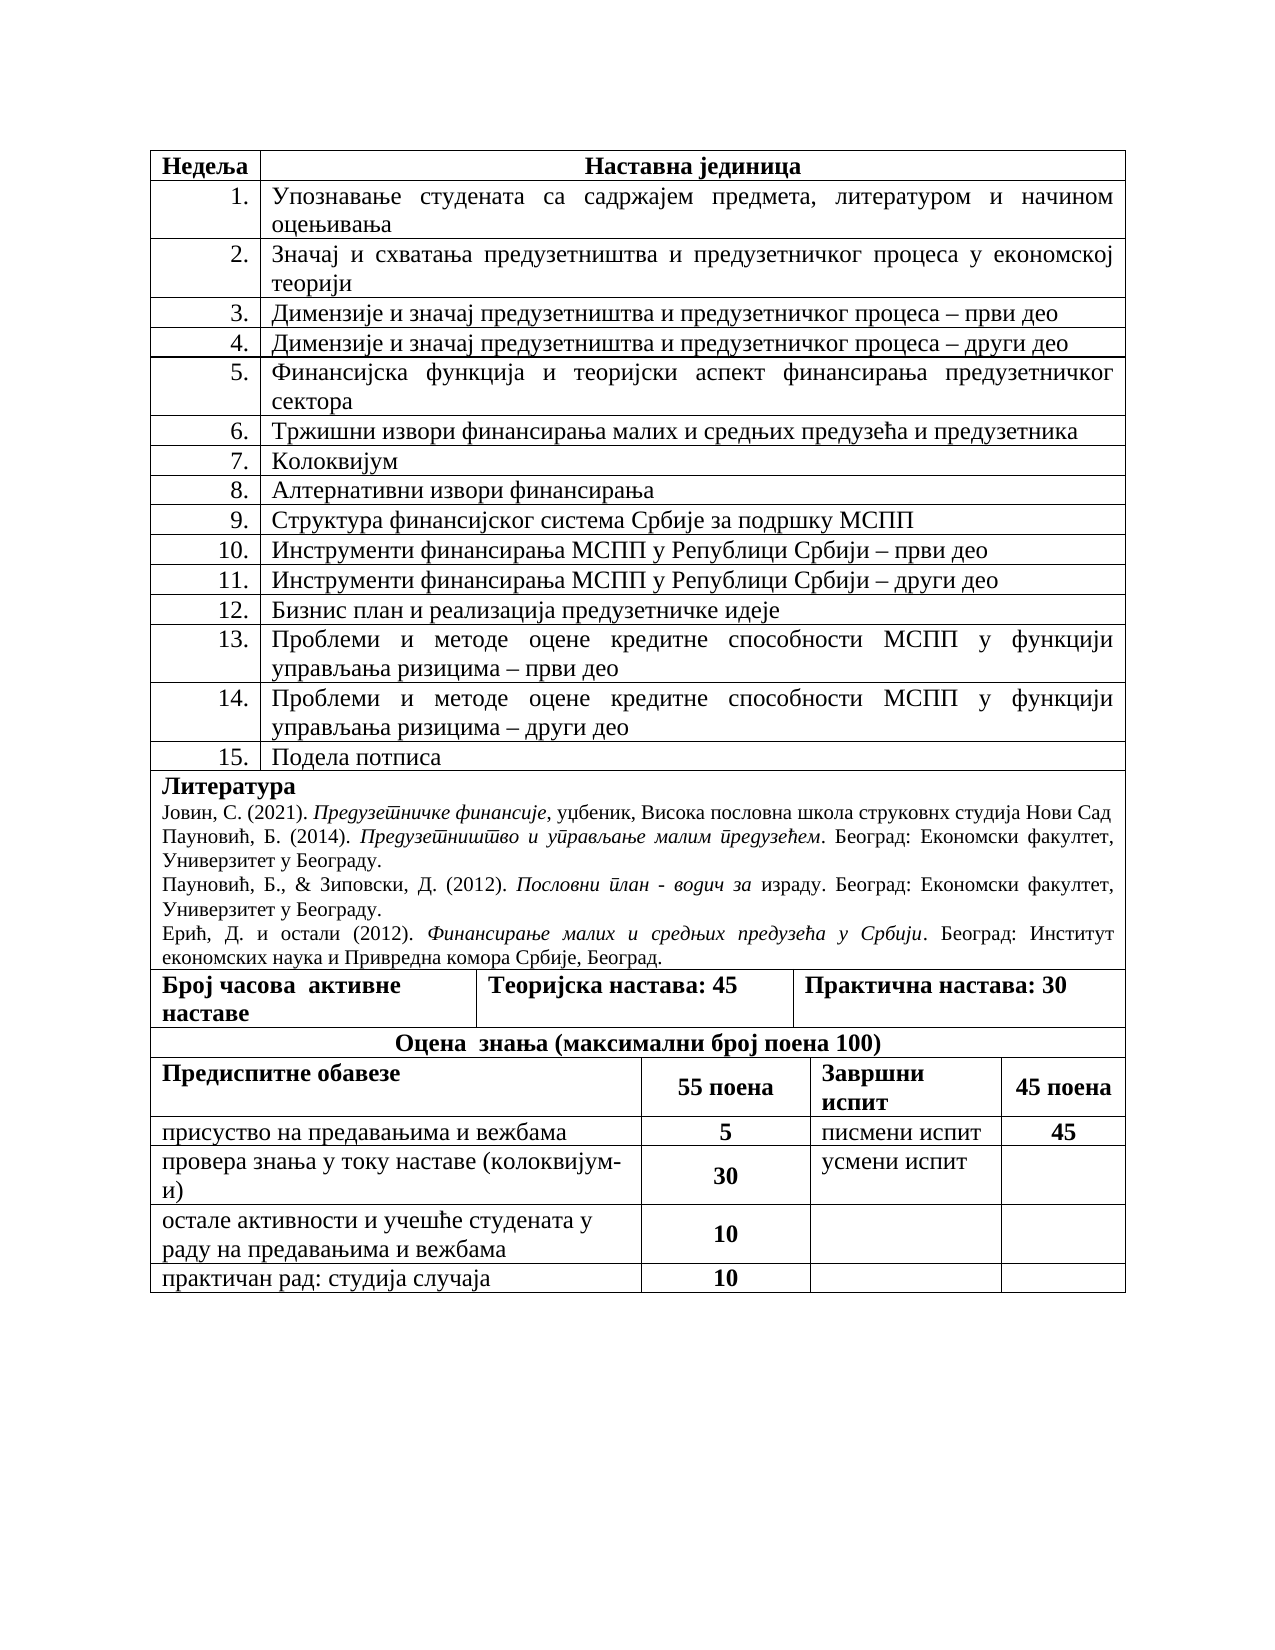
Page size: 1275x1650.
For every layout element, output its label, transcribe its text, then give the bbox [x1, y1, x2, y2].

table_cell 5. [151, 358, 260, 415]
table_cell провера знања у току наставе (колоквијум-и) [151, 1146, 641, 1204]
table_cell 7. [151, 446, 260, 474]
table_cell Број часова активне наставе [151, 970, 476, 1027]
table_cell 12. [151, 595, 260, 623]
table_cell Теоријска настава: 45 [477, 970, 793, 1027]
table_cell 5 [642, 1117, 810, 1145]
table_cell Проблеми и методе оцене кредитне способности МСПП у функцији управљања ризицима – први део [261, 625, 1125, 682]
table_cell 45 поена [1002, 1058, 1125, 1116]
table_cell присуство на предавањима и вежбама [151, 1117, 641, 1145]
table_cell Алтернативни извори финансирања [261, 476, 1125, 504]
table_cell 14. [151, 683, 260, 741]
table_cell 10 [642, 1205, 810, 1262]
table_cell усмени испит [811, 1146, 1001, 1204]
table_cell Димензије и значај предузетништва и предузетничког процеса – други део [261, 328, 1125, 356]
table_cell [1002, 1146, 1125, 1204]
table_cell 2. [151, 239, 260, 297]
table_cell 13. [151, 625, 260, 682]
table_cell Наставна јединица [261, 151, 1125, 180]
table_cell Структура финансијског система Србије за подршку МСПП [261, 505, 1125, 534]
table_cell [811, 1205, 1001, 1262]
table_cell Подела потписа [261, 742, 1125, 770]
table_cell 8. [151, 476, 260, 504]
table_cell практичан рад: студија случаја [151, 1264, 641, 1292]
table_cell 30 [642, 1146, 810, 1204]
table_cell [811, 1264, 1001, 1292]
table_cell Бизнис план и реализација предузетничке идеје [261, 595, 1125, 623]
table_cell 45 [1002, 1117, 1125, 1145]
table_cell Финансијска функција и теоријски аспект финансирања предузетничког сектора [261, 358, 1125, 415]
table_cell Значај и схватања предузетништва и предузетничког процеса у економској теорији [261, 239, 1125, 297]
table_cell 6. [151, 416, 260, 445]
table_cell 9. [151, 505, 260, 534]
table_cell Димензије и значај предузетништва и предузетничког процеса – први део [261, 298, 1125, 327]
table_cell 1. [151, 181, 260, 238]
table_cell 15. [151, 742, 260, 770]
table_cell Литература Јовин, С. (2021). Предузетничке финансије, уџбеник, Висока пословна школа струковнх студија Нови Сад Пауновић, Б. (2014). Предузетништво и управљање малим предузећем. Београд: Економски факултет, Универзитет у Београду. Пауновић, Б., & Зиповски, Д. (2012). Пословни план - водич за израду. Београд: Економски факултет, Универзитет у Београду. Ерић, Д. и остали (2012). Финансирање малих и средњих предузећа у Србији. Београд: Институт економских наука и Привредна комора Србије, Београд. [151, 771, 1125, 969]
table_cell писмени испит [811, 1117, 1001, 1145]
table_cell 3. [151, 298, 260, 327]
table_cell Упознавање студената са садржајем предмета, литературом и начином оцењивања [261, 181, 1125, 238]
table_cell Оцена знања (максимални број поена 100) [151, 1028, 1125, 1057]
table_cell [1002, 1264, 1125, 1292]
table_cell остале активности и учешће студената у раду на предавањима и вежбама [151, 1205, 641, 1262]
table_cell Колоквијум [261, 446, 1125, 474]
table_cell 4. [151, 328, 260, 356]
table_cell Проблеми и методе оцене кредитне способности МСПП у функцији управљања ризицима – други део [261, 683, 1125, 741]
table_cell Практична настава: 30 [794, 970, 1125, 1027]
table_cell Инструменти финансирања МСПП у Републици Србији – први део [261, 535, 1125, 564]
table_cell 10 [642, 1264, 810, 1292]
table_cell 55 поена [642, 1058, 810, 1116]
table_cell Завршни испит [811, 1058, 1001, 1116]
table_cell Недеља [151, 151, 260, 180]
table_cell Тржишни извори финансирања малих и средњих предузећа и предузетника [261, 416, 1125, 445]
table_cell Предиспитне обавезе [151, 1058, 641, 1116]
table_cell 11. [151, 565, 260, 594]
table_cell [1002, 1205, 1125, 1262]
table_cell 10. [151, 535, 260, 564]
table_cell Инструменти финансирања МСПП у Републици Србији – други део [261, 565, 1125, 594]
